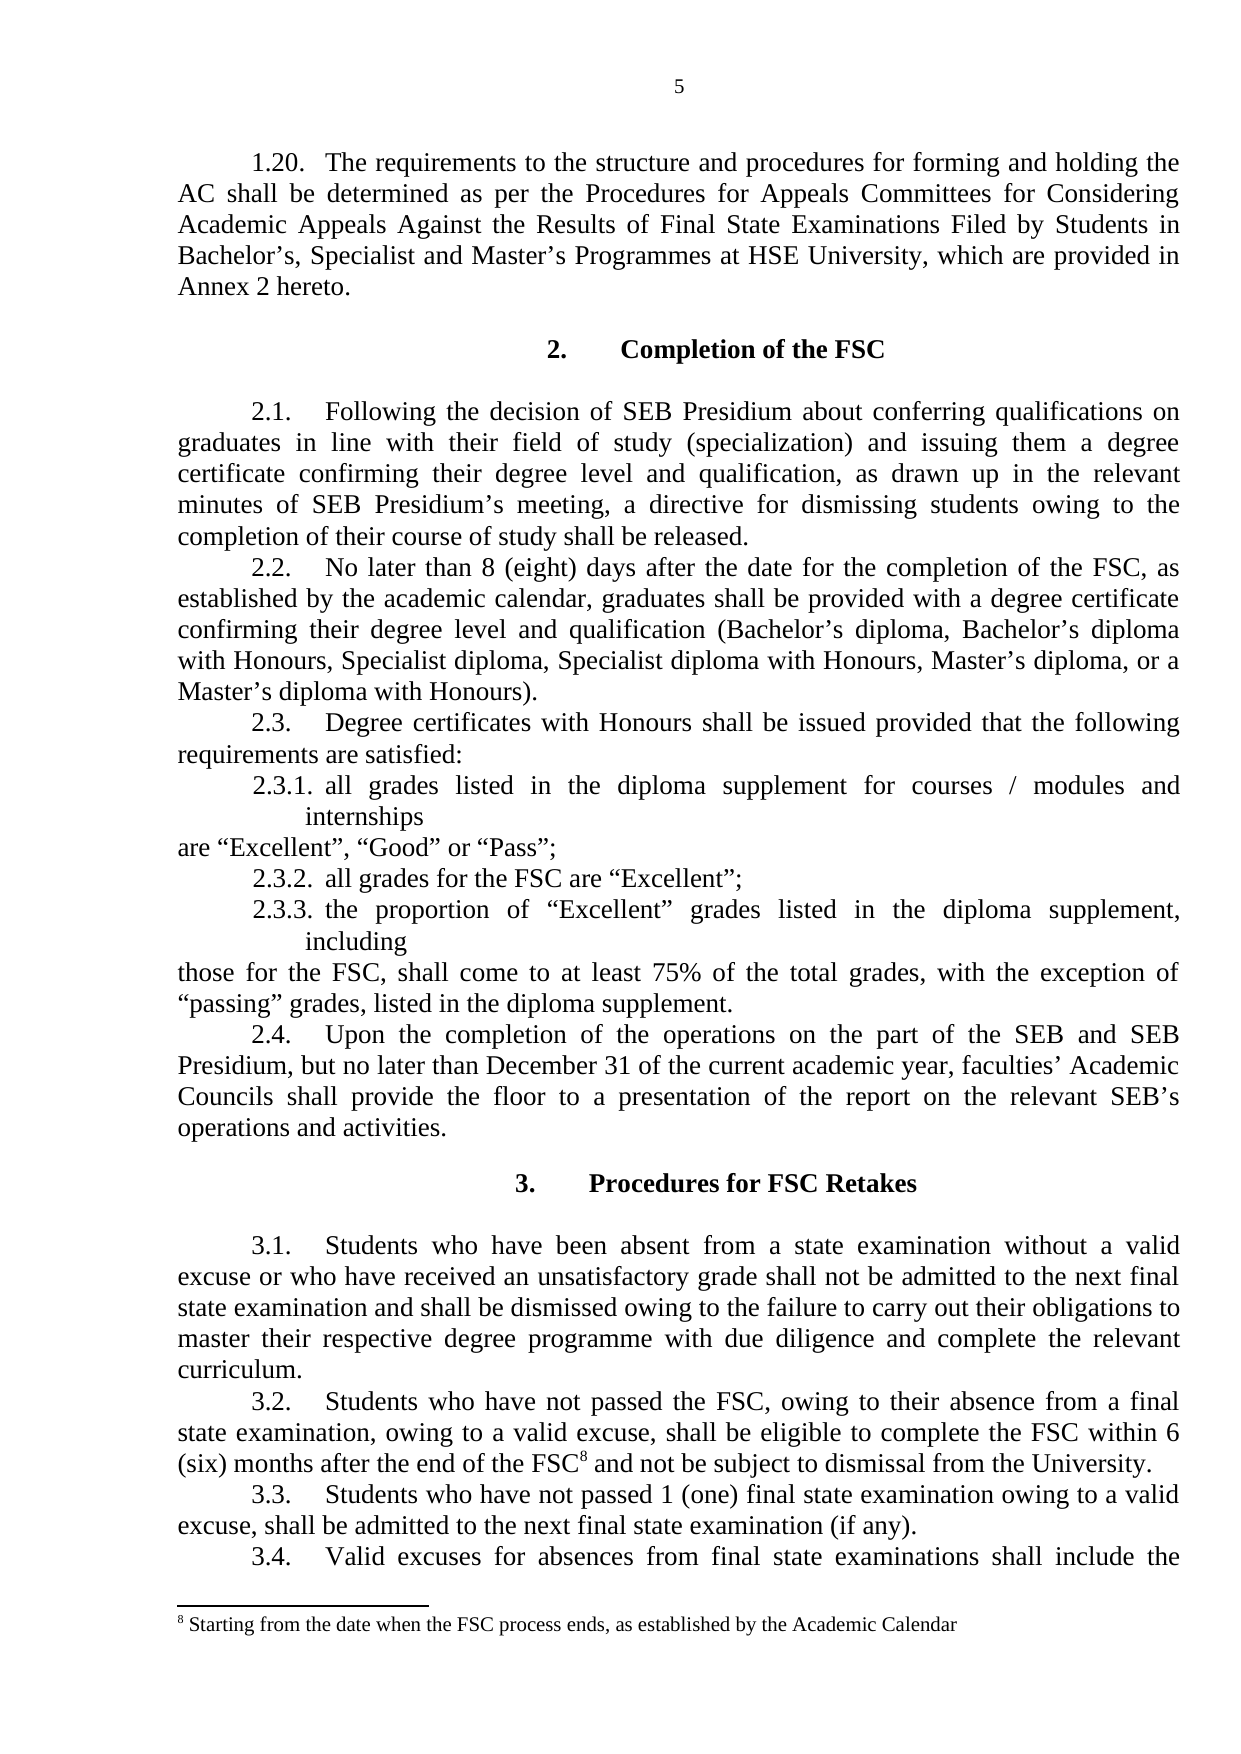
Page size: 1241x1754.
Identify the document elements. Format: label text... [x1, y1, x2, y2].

list Following the decision of SEB Presidium about conferring qualifications on graduates in line with their field of study (specialization) and issuing them a degree certificate confirming their degree level and qualification, as drawn up in the relevant minutes of SEB Presidium’s meeting, a directive for dismissing students owing to the completion of their course of study shall be released. [177, 395, 1181, 551]
list Procedures for FSC Retakes [177, 1167, 1181, 1198]
list Degree certificates with Honours shall be issued provided that the following requirements are satisfied: [177, 707, 1181, 769]
text those for the FSC, shall come to at least 75% of the total grades, with the exception of “passing” grades, listed in the diploma supplement. [177, 956, 1181, 1018]
list Students who have not passed the FSC, owing to their absence from a final state examination, owing to a valid excuse, shall be eligible to complete the FSC within 6 (six) months after the end of the FSC and not be subject to dismissal from the University. [177, 1385, 1181, 1478]
list all grades listed in the diploma supplement for courses / modules and internships [252, 769, 1181, 831]
list Upon the completion of the operations on the part of the SEB and SEB Presidium, but no later than December 31 of the current academic year, faculties’ Academic Councils shall provide the floor to a presentation of the report on the relevant SEB’s operations and activities. [177, 1018, 1181, 1143]
list No later than 8 (eight) days after the date for the completion of the FSC, as established by the academic calendar, graduates shall be provided with a degree certificate confirming their degree level and qualification (Bachelor’s diploma, Bachelor’s diploma with Honours, Specialist diploma, Specialist diploma with Honours, Master’s diploma, or a Master’s diploma with Honours). [177, 551, 1181, 707]
text are “Excellent”, “Good” or “Pass”; [177, 831, 1181, 862]
list the proportion of “Excellent” grades listed in the diploma supplement, including [252, 893, 1181, 956]
list Completion of the FSC [177, 333, 1181, 364]
list Students who have not passed 1 (one) final state examination owing to a valid excuse, shall be admitted to the next final state examination (if any). [177, 1478, 1181, 1540]
list Students who have been absent from a state examination without a valid excuse or who have received an unsatisfactory grade shall not be admitted to the next final state examination and shall be dismissed owing to the failure to carry out their obligations to master their respective degree programme with due diligence and complete the relevant curriculum. [177, 1229, 1181, 1385]
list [177, 1540, 1181, 1572]
list The requirements to the structure and procedures for forming and holding the AC shall be determined as per the Procedures for Appeals Committees for Considering Academic Appeals Against the Results of Final State Examinations Filed by Students in Bachelor’s, Specialist and Master’s Programmes at HSE University, which are provided in Annex 2 hereto. [177, 146, 1181, 302]
list all grades for the FSC are “Excellent”; [252, 862, 1181, 893]
